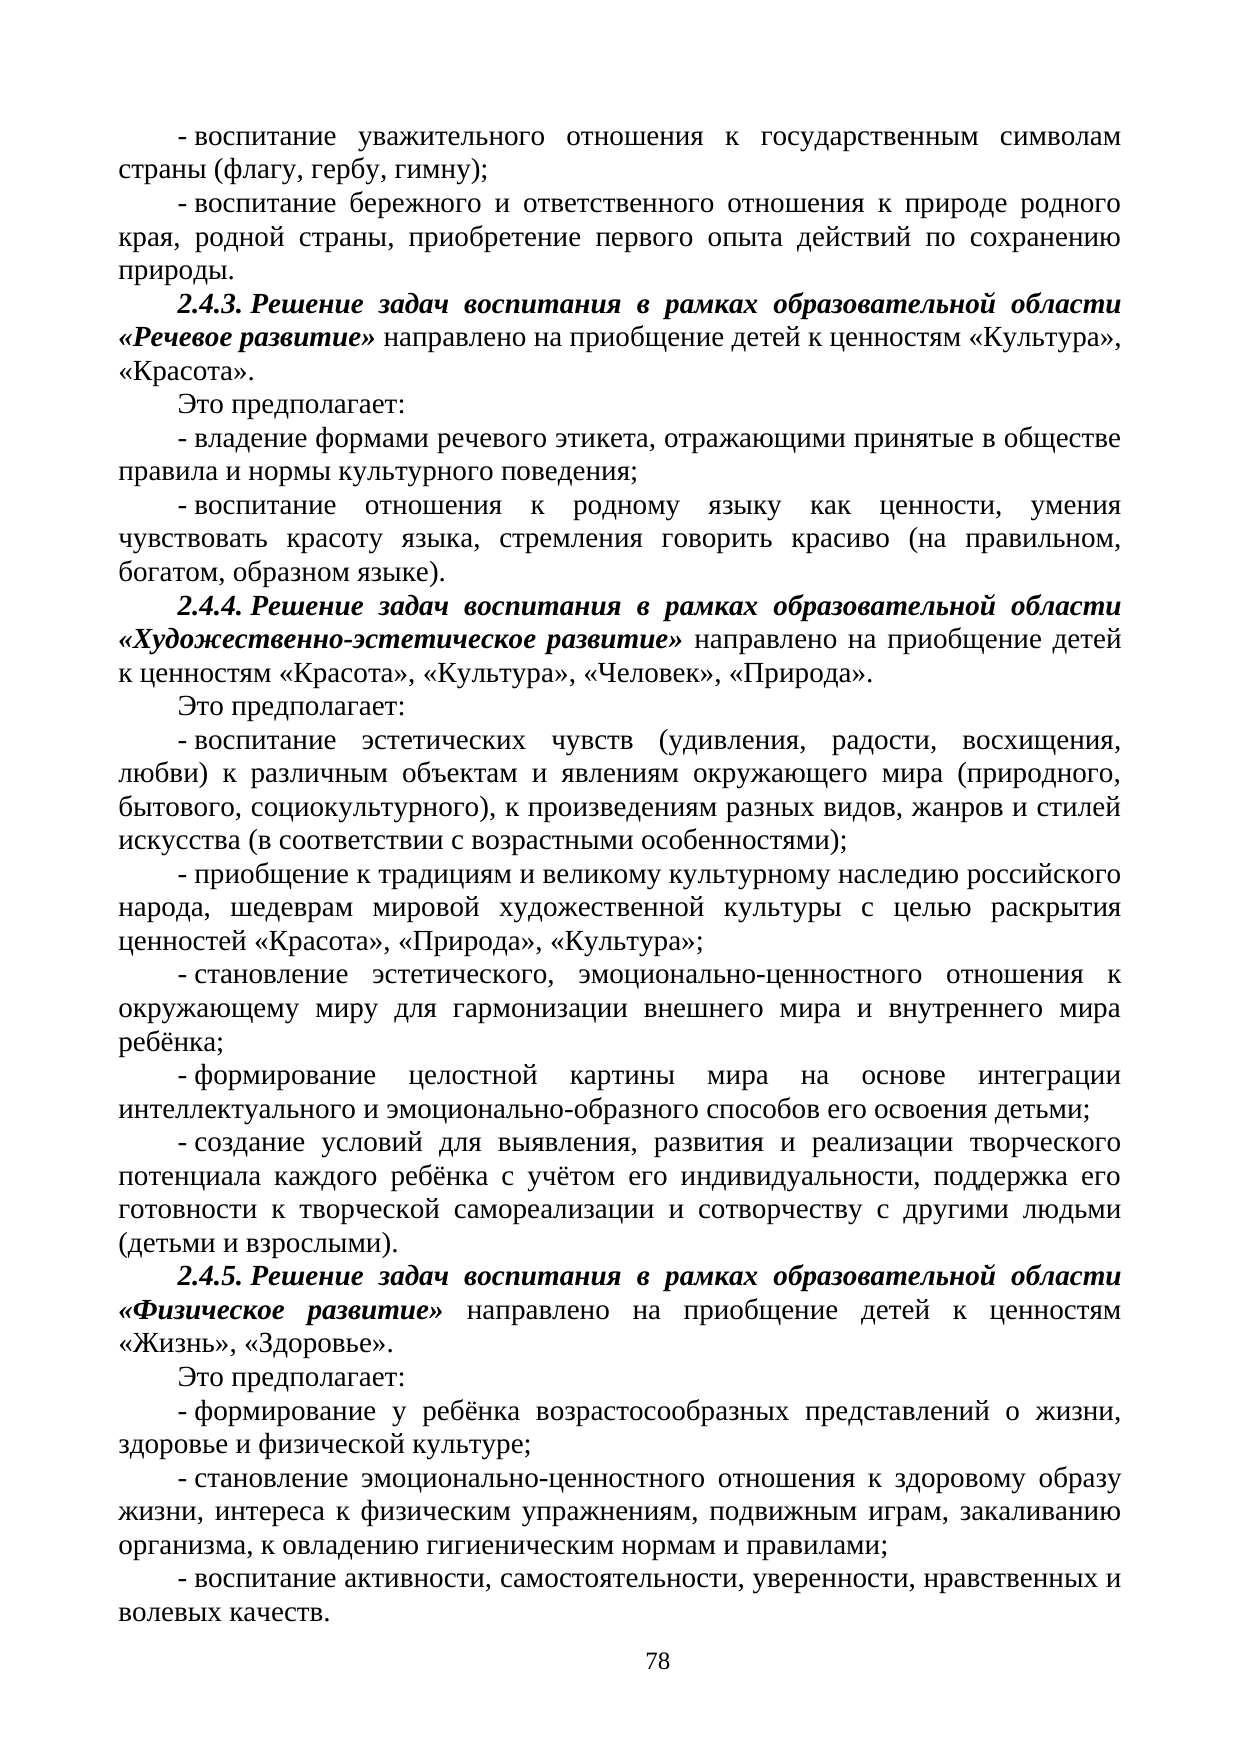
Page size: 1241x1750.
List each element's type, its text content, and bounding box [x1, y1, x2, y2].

text - формирование у ребёнка возрастосообразных представлений о жизни, здоровье и физической культуре; [118, 1393, 1122, 1460]
text - воспитание бережного и ответственного отношения к природе родного края, родной страны, приобретение первого опыта действий по сохранению природы. [118, 185, 1122, 286]
text - становление эстетического, эмоционально-ценностного отношения к окружающему миру для гармонизации внешнего мира и внутреннего мира ребёнка; [118, 957, 1122, 1057]
text Это предполагает: [118, 386, 1122, 420]
text 2.4.3. Решение задач воспитания в рамках образовательной области «Речевое развитие» направлено на приобщение детей к ценностям «Культура», «Красота». [118, 286, 1122, 386]
text 2.4.4. Решение задач воспитания в рамках образовательной области «Художественно-эстетическое развитие» направлено на приобщение детей к ценностям «Красота», «Культура», «Человек», «Природа». [118, 588, 1122, 688]
text - создание условий для выявления, развития и реализации творческого потенциала каждого ребёнка с учётом его индивидуальности, поддержка его готовности к творческой самореализации и сотворчеству с другими людьми (детьми и взрослыми). [118, 1124, 1122, 1258]
text 2.4.5. Решение задач воспитания в рамках образовательной области «Физическое развитие» направлено на приобщение детей к ценностям «Жизнь», «Здоровье». [118, 1258, 1122, 1359]
text - становление эмоционально-ценностного отношения к здоровому образу жизни, интереса к физическим упражнениям, подвижным играм, закаливанию организма, к овладению гигиеническим нормам и правилами; [118, 1460, 1122, 1560]
text - формирование целостной картины мира на основе интеграции интеллектуального и эмоционально-образного способов его освоения детьми; [118, 1057, 1122, 1124]
text - воспитание отношения к родному языку как ценности, умения чувствовать красоту языка, стремления говорить красиво (на правильном, богатом, образном языке). [118, 487, 1122, 588]
text Это предполагает: [118, 688, 1122, 722]
text - воспитание активности, самостоятельности, уверенности, нравственных и волевых качеств. [118, 1560, 1122, 1627]
text - владение формами речевого этикета, отражающими принятые в обществе правила и нормы культурного поведения; [118, 420, 1122, 487]
text - воспитание эстетических чувств (удивления, радости, восхищения, любви) к различным объектам и явлениям окружающего мира (природного, бытового, социокультурного), к произведениям разных видов, жанров и стилей искусства (в соответствии с возрастными особенностями); [118, 722, 1122, 856]
text Это предполагает: [118, 1359, 1122, 1393]
text - приобщение к традициям и великому культурному наследию российского народа, шедеврам мировой художественной культуры с целью раскрытия ценностей «Красота», «Природа», «Культура»; [118, 856, 1122, 957]
text - воспитание уважительного отношения к государственным символам страны (флагу, гербу, гимну); [118, 118, 1122, 185]
